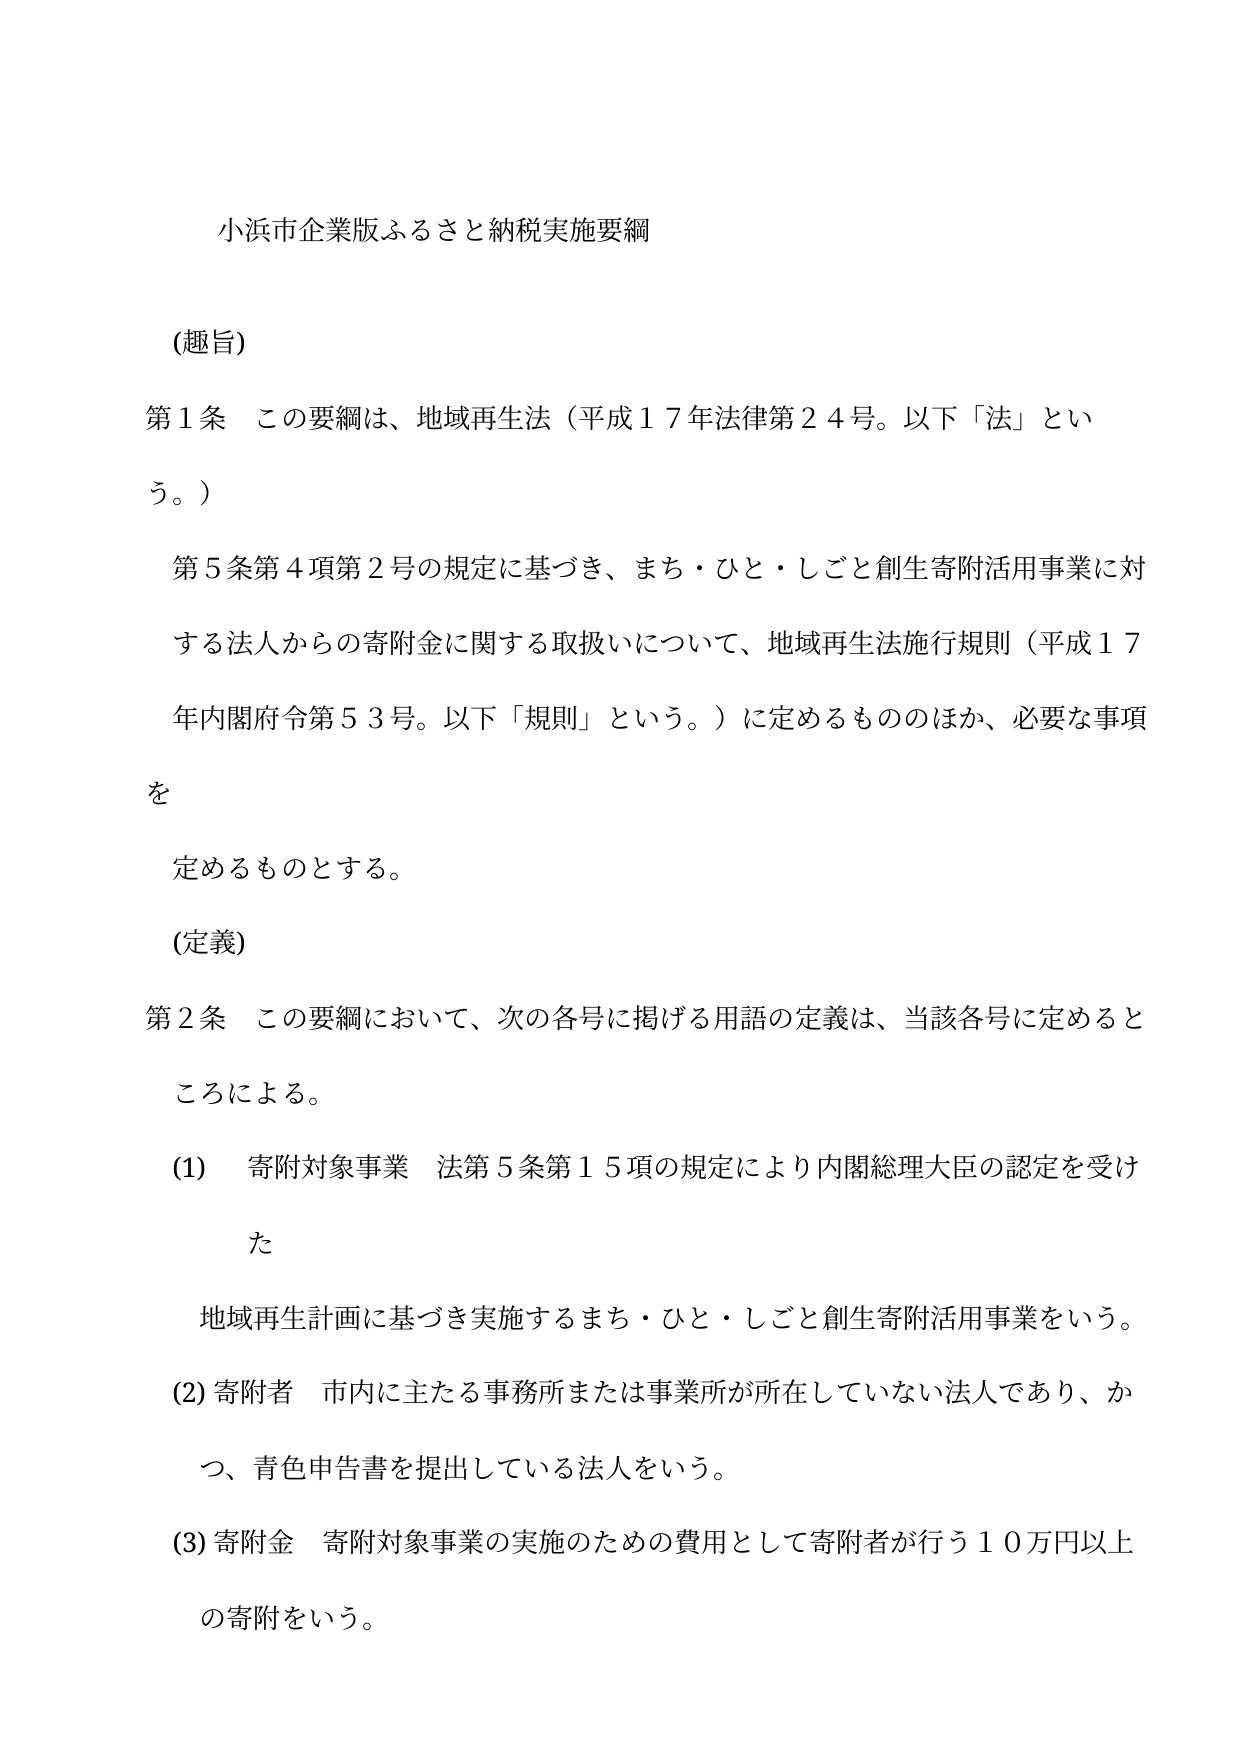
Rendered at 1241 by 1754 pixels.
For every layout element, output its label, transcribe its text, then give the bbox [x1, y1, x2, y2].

text (3) 寄附金 寄附対象事業の実施のための費用として寄附者が行う１０万円以上 [145, 1504, 1155, 1579]
text 第５条第４項第２号の規定に基づき、まち・ひと・しごと創生寄附活用事業に対 [145, 529, 1155, 604]
text 定めるものとする。 [145, 829, 1155, 904]
text 年内閣府令第５３号。以下「規則」という。）に定めるもののほか、必要な事項を [145, 679, 1155, 829]
text つ、青色申告書を提出している法人をいう。 [145, 1429, 1155, 1504]
text する法人からの寄附金に関する取扱いについて、地域再生法施行規則（平成１７ [145, 604, 1155, 679]
text 地域再生計画に基づき実施するまち・ひと・しごと創生寄附活用事業をいう。 (2) 寄附者 市内に主たる事務所または事業所が所在していない法人であり、か [172, 1279, 1155, 1429]
text 第２条 この要綱において、次の各号に掲げる用語の定義は、当該各号に定めると [145, 979, 1155, 1054]
text 小浜市企業版ふるさと納税実施要綱 [145, 191, 1155, 266]
text 第１条 この要綱は、地域再生法（平成１７年法律第２４号。以下「法」という。） [145, 379, 1155, 529]
text の寄附をいう。 [145, 1579, 1155, 1654]
text (定義) [145, 904, 1155, 979]
text (趣旨) [145, 304, 1155, 379]
text ころによる。 [145, 1054, 1155, 1129]
list 寄附対象事業 法第５条第１５項の規定により内閣総理大臣の認定を受けた [172, 1129, 1155, 1279]
